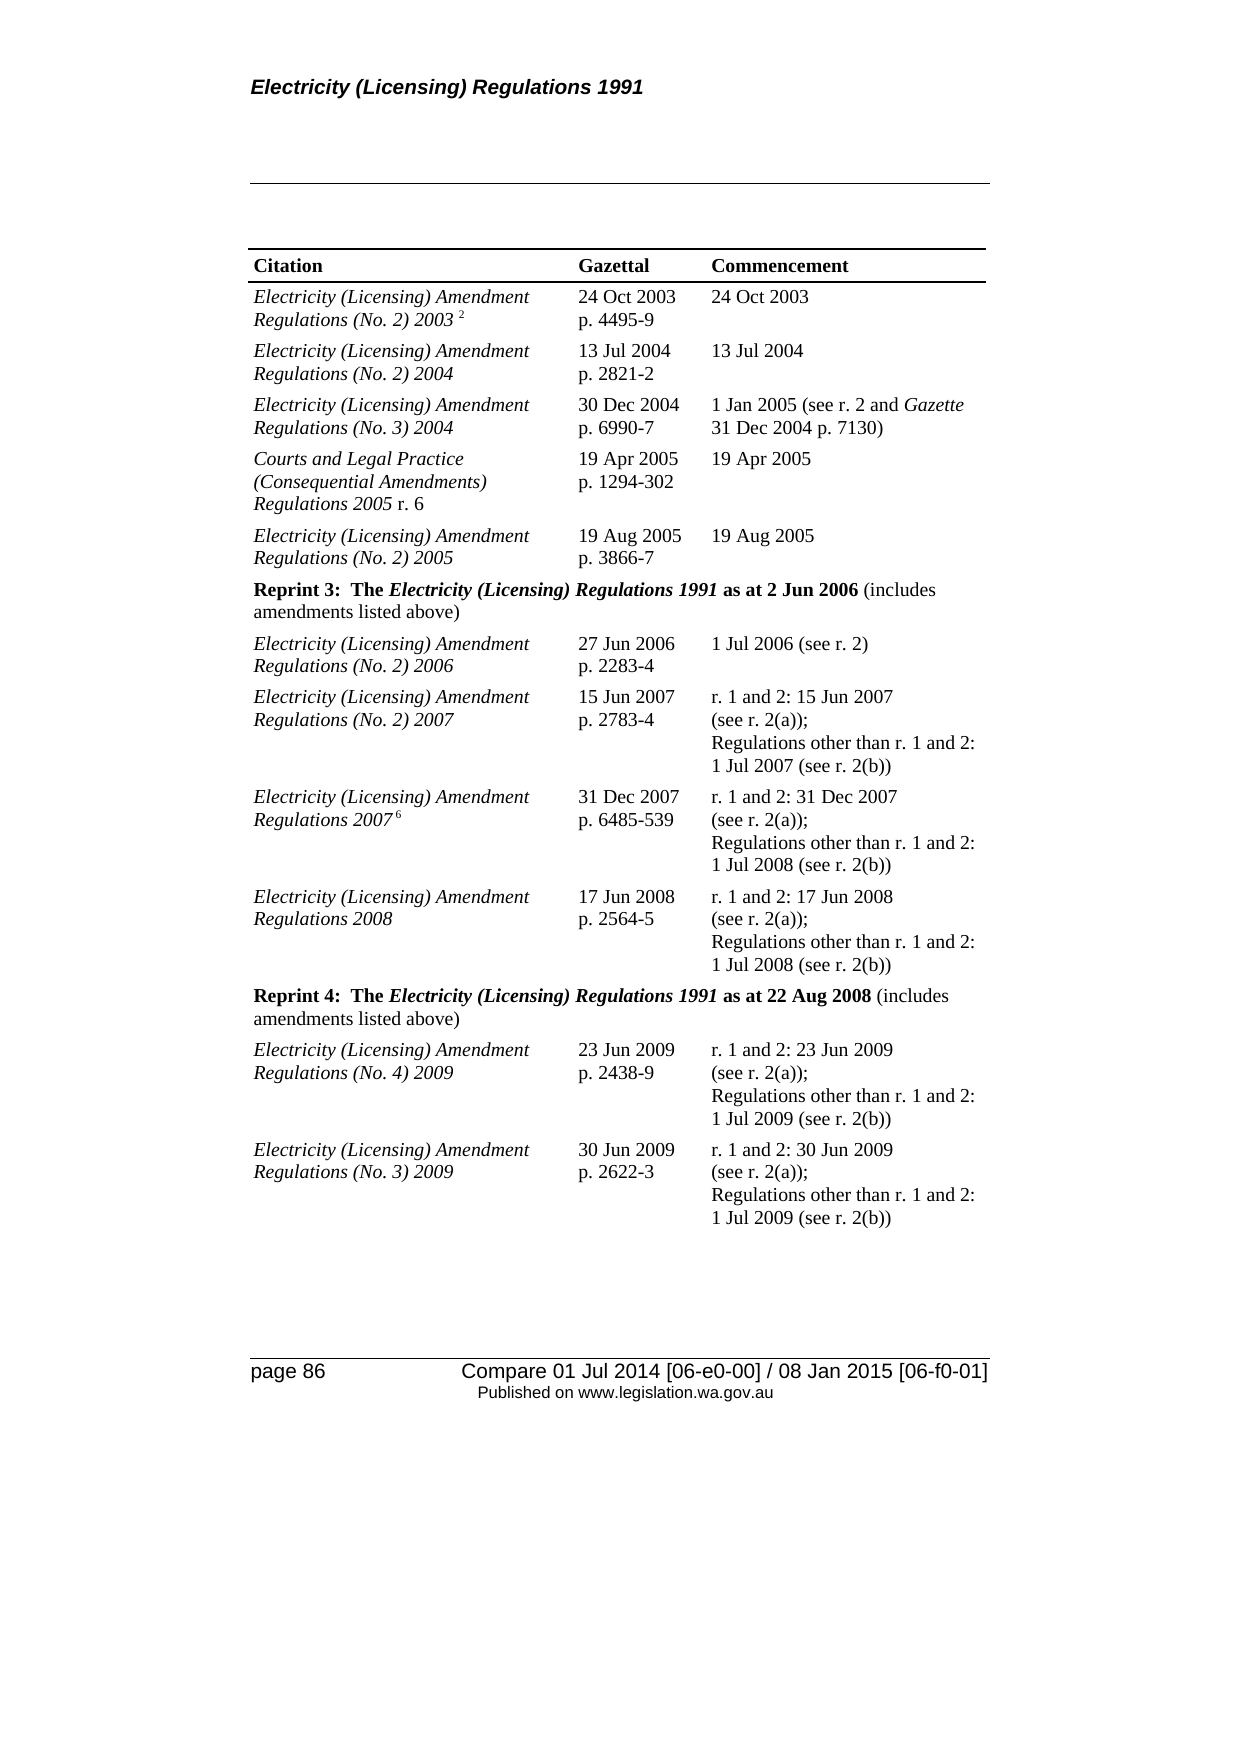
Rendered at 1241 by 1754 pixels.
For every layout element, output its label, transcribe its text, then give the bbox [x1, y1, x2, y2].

table_cell r. 1 and 2: 23 Jun 2009 (see r. 2(a)); Regulations other than r. 1 and 2: 1 Jul 2009 (see r. 2(b)) [705, 1034, 986, 1133]
table_cell 19 Apr 2005 p. 1294-302 [572, 443, 705, 519]
table_header Gazettal [572, 250, 705, 281]
table_cell Reprint 4: The Electricity (Licensing) Regulations 1991 as at 22 Aug 2008 (includes amendments listed above) [248, 980, 986, 1034]
table_cell 19 Apr 2005 [705, 443, 986, 519]
table_cell Electricity (Licensing) Amendment Regulations (No. 3) 2009 [248, 1134, 572, 1233]
table_cell r. 1 and 2: 17 Jun 2008 (see r. 2(a)); Regulations other than r. 1 and 2: 1 Jul 2008 (see r. 2(b)) [705, 880, 986, 980]
table_cell Courts and Legal Practice (Consequential Amendments) Regulations 2005 r. 6 [248, 443, 572, 519]
table_cell r. 1 and 2: 30 Jun 2009 (see r. 2(a)); Regulations other than r. 1 and 2: 1 Jul 2009 (see r. 2(b)) [705, 1134, 986, 1233]
table_cell 27 Jun 2006 p. 2283-4 [572, 627, 705, 681]
table_cell 24 Oct 2003 [705, 283, 986, 335]
table_cell 24 Oct 2003 p. 4495-9 [572, 283, 705, 335]
table_cell r. 1 and 2: 15 Jun 2007 (see r. 2(a)); Regulations other than r. 1 and 2: 1 Jul 2007 (see r. 2(b)) [705, 681, 986, 781]
table_cell Electricity (Licensing) Amendment Regulations (No. 2) 2005 [248, 519, 572, 573]
table_cell Electricity (Licensing) Amendment Regulations (No. 4) 2009 [248, 1034, 572, 1133]
table_cell 1 Jul 2006 (see r. 2) [705, 627, 986, 681]
table_header Citation [248, 250, 572, 281]
table_cell Electricity (Licensing) Amendment Regulations (No. 2) 2006 [248, 627, 572, 681]
table_cell 1 Jan 2005 (see r. 2 and Gazette 31 Dec 2004 p. 7130) [705, 389, 986, 443]
table_cell 30 Jun 2009 p. 2622-3 [572, 1134, 705, 1233]
table_cell Electricity (Licensing) Amendment Regulations (No. 2) 2007 [248, 681, 572, 781]
table_cell 17 Jun 2008 p. 2564-5 [572, 880, 705, 980]
table_header Commencement [705, 250, 986, 281]
table_cell Reprint 3: The Electricity (Licensing) Regulations 1991 as at 2 Jun 2006 (includes amendments listed above) [248, 573, 986, 627]
table_cell 23 Jun 2009 p. 2438-9 [572, 1034, 705, 1133]
table_cell 19 Aug 2005 [705, 519, 986, 573]
table_cell 15 Jun 2007 p. 2783-4 [572, 681, 705, 781]
table_cell 30 Dec 2004 p. 6990-7 [572, 389, 705, 443]
table_cell Electricity (Licensing) Amendment Regulations (No. 3) 2004 [248, 389, 572, 443]
table_cell Electricity (Licensing) Amendment Regulations (No. 2) 2003 2 [248, 283, 572, 335]
table_cell Electricity (Licensing) Amendment Regulations (No. 2) 2004 [248, 335, 572, 389]
table_cell 13 Jul 2004 [705, 335, 986, 389]
table_cell 13 Jul 2004 p. 2821-2 [572, 335, 705, 389]
table_cell 19 Aug 2005 p. 3866-7 [572, 519, 705, 573]
table_cell 31 Dec 2007 p. 6485-539 [572, 781, 705, 880]
table_cell r. 1 and 2: 31 Dec 2007 (see r. 2(a)); Regulations other than r. 1 and 2: 1 Jul 2008 (see r. 2(b)) [705, 781, 986, 880]
table_cell Electricity (Licensing) Amendment Regulations 2008 [248, 880, 572, 980]
table_cell Electricity (Licensing) Amendment Regulations 2007 6 [248, 781, 572, 880]
